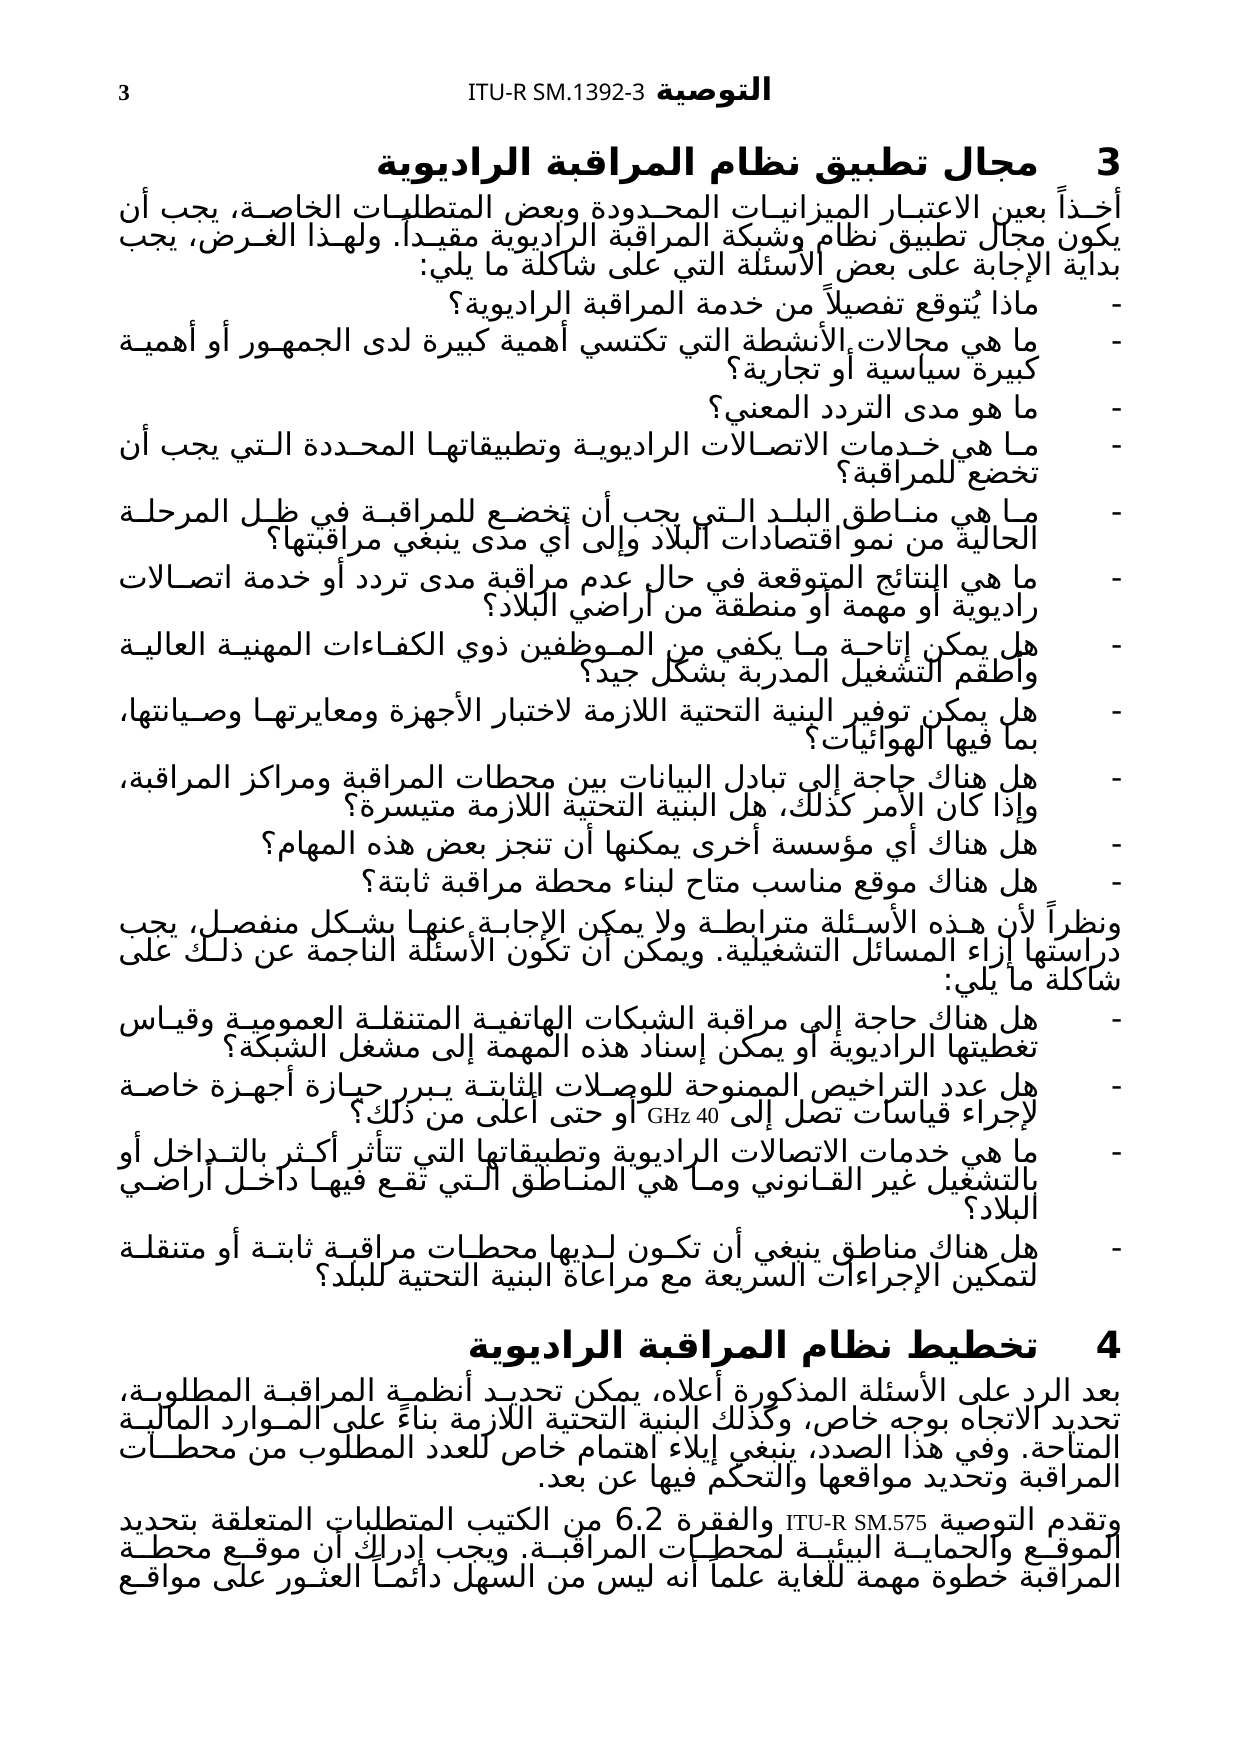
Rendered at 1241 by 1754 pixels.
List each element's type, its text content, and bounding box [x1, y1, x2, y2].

subtitle 3 مجال تطبيق نظام المراقبة الراديوية [118, 148, 509, 183]
text ونظراً لأن هذه الأسئلة مترابطة ولا يمكن الإجابة عنها بشكل منفصل، يجب دراستها إزاء المسائل التشغيلية. ويمكن أن تكون الأسئلة الناجمة عن ذلك على شاكلة ما يلي: [118, 911, 1122, 998]
text بعد الرد على الأسئلة المذكورة أعلاه، يمكن تحديد أنظمة المراقبة المطلوبة، تحديد الاتجاه بوجه خاص، وكذلك البنية التحتية اللازمة بناءً على الموارد المالية المتاحة. وفي هذا الصدد، ينبغي إيلاء اهتمام خاص للعدد المطلوب من محطات المراقبة وتحديد مواقعها والتحكم فيها عن بعد. [118, 1378, 1122, 1495]
text - ما هي مناطق البلد التي يجب أن تخضع للمراقبة في ظل المرحلة الحالية من نمو اقتصادات البلاد وإلى أي مدى ينبغي مراقبتها؟ [118, 499, 1122, 557]
text - هل يمكن توفير البنية التحتية اللازمة لاختبار الأجهزة ومعايرتها وصيانتها، بما فيها الهوائيات؟ [118, 698, 956, 757]
subtitle 4 تخطيط نظام المراقبة الراديوية [585, 1331, 764, 1366]
text - ما هي النتائج المتوقعة في حال عدم مراقبة مدى تردد أو خدمة اتصالات راديوية أو مهمة أو منطقة من أراضي البلاد؟ [118, 565, 1122, 623]
text - هل هناك مناطق ينبغي أن تكون لديها محطات مراقبة ثابتة أو متنقلة لتمكين الإجراءات السريعة مع مراعاة البنية التحتية للبلد؟ [118, 1235, 1122, 1293]
text - هل يمكن إتاحة ما يكفي من الموظفين ذوي الكفاءات المهنية العالية وأطقم التشغيل المدربة بشكل جيد؟ [118, 632, 1122, 690]
text - هل هناك أي مؤسسة أخرى يمكنها أن تنجز بعض هذه المهام؟ [623, 832, 1122, 861]
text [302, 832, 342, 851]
text - هل يمكن توفير البنية التحتية اللازمة لاختبار الأجهزة ومعايرتها وصيانتها، بما فيها الهوائيات؟ [911, 698, 1122, 757]
text - هل عدد التراخيص الممنوحة للوصلات الثابتة يبرر حيازة أجهزة خاصة لإجراء قياسات تصل إلى GHz 40 أو حتى أعلى من ذلك؟ [118, 1073, 1122, 1131]
text - ما هي مجالات الأنشطة التي تكتسي أهمية كبيرة لدى الجمهور أو أهمية كبيرة سياسية أو تجارية؟ [118, 328, 1122, 386]
text - هل هناك حاجة إلى تبادل البيانات بين محطات المراقبة ومراكز المراقبة، وإذا كان الأمر كذلك، هل البنية التحتية اللازمة متيسرة؟ [118, 765, 1122, 823]
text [118, 1507, 1122, 1595]
subtitle 4 تخطيط نظام المراقبة الراديوية [118, 1331, 601, 1366]
subtitle 3 مجال تطبيق نظام المراقبة الراديوية [493, 148, 673, 183]
text - ما هي خدمات الاتصالات الراديوية وتطبيقاتها التي تتأثر أكثر بالتداخل أو بالتشغيل غير القانوني وما هي المناطق التي تقع فيها داخل أراضي البلاد؟ [118, 1139, 1122, 1227]
text - ماذا يُتوقع تفصيلاً من خدمة المراقبة الراديوية؟ [118, 291, 558, 320]
text - هل هناك موقع مناسب متاح لبناء محطة مراقبة ثابتة؟ [118, 869, 1122, 898]
text - هل هناك أي مؤسسة أخرى يمكنها أن تنجز بعض هذه المهام؟ [315, 832, 618, 861]
subtitle 4 تخطيط نظام المراقبة الراديوية [723, 1331, 1122, 1366]
text أخذاً بعين الاعتبار الميزانيات المحدودة وبعض المتطلبات الخاصة، يجب أن يكون مجال تطبيق نظام وشبكة المراقبة الراديوية مقيداً. ولهذا الغرض، يجب بداية الإجابة على بعض الأسئلة التي على شاكلة ما يلي: [118, 195, 1122, 282]
text - ماذا يُتوقع تفصيلاً من خدمة المراقبة الراديوية؟ [639, 291, 1122, 320]
text - هل هناك حاجة إلى مراقبة الشبكات الهاتفية المتنقلة العمومية وقياس تغطيتها الراديوية أو يمكن إسناد هذه المهمة إلى مشغل الشبكة؟ [118, 1006, 1122, 1064]
subtitle 3 مجال تطبيق نظام المراقبة الراديوية [838, 148, 1122, 183]
text - ما هو مدى التردد المعني؟ [118, 395, 878, 424]
subtitle 3 مجال تطبيق نظام المراقبة الراديوية [631, 148, 883, 183]
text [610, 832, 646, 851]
text - ما هي خدمات الاتصالات الراديوية وتطبيقاتها المحددة التي يجب أن تخضع للمراقبة؟ [118, 432, 1122, 490]
text - ماذا يُتوقع تفصيلاً من خدمة المراقبة الراديوية؟ [544, 291, 671, 320]
text - هل هناك أي مؤسسة أخرى يمكنها أن تنجز بعض هذه المهام؟ [118, 832, 310, 861]
text - ما هو مدى التردد المعني؟ [856, 395, 1122, 424]
